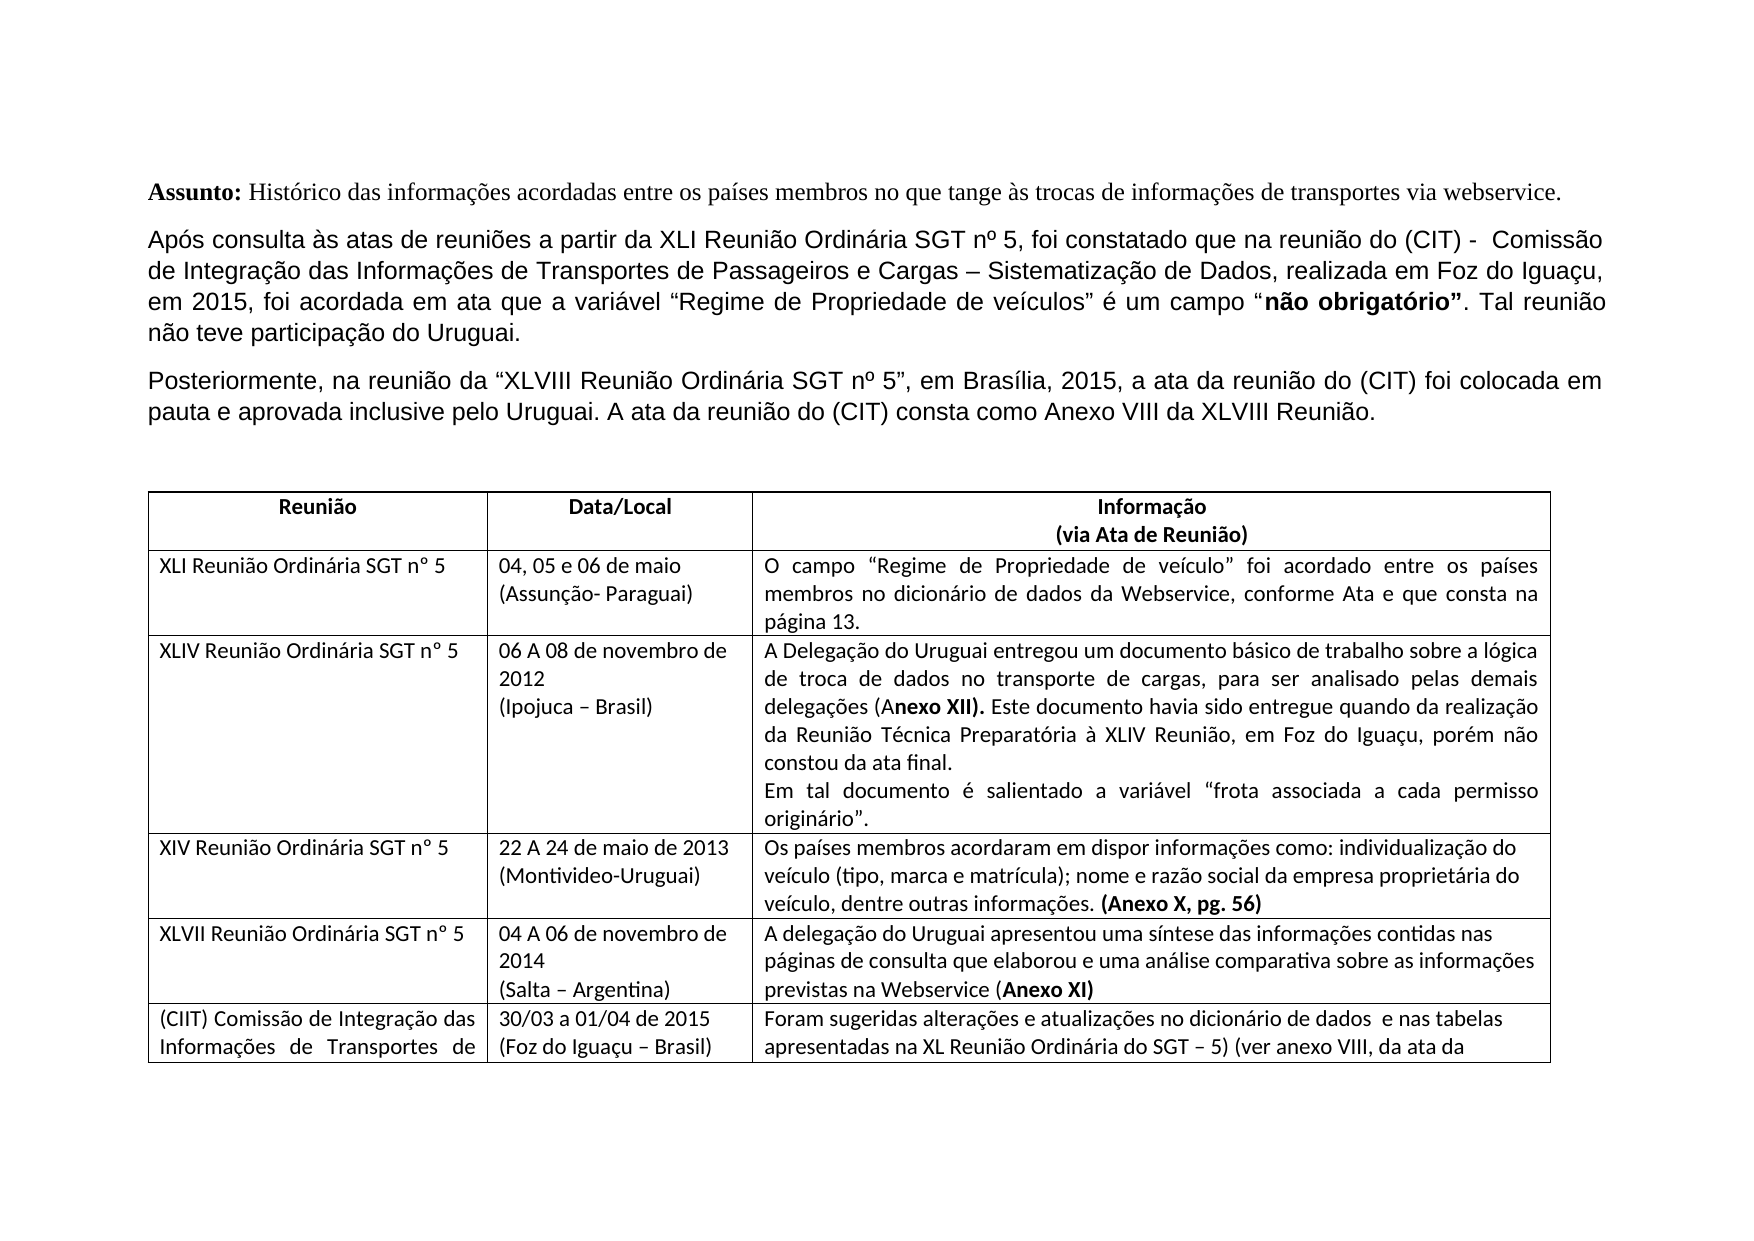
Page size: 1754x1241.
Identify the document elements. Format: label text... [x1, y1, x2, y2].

text Posteriormente, na reunião da “XLVIII Reunião Ordinária SGT nº 5”, em Brasília, 2015, a ata da reunião do (CIT) foi colocada em pauta e aprovada inclusive pelo Uruguai. A ata da reunião do (CIT) consta como Anexo VIII da XLVIII Reunião. [148, 366, 1606, 426]
table_cell XLIV Reunião Ordinária SGT nº 5 [149, 636, 487, 832]
table_header Data/Local [488, 493, 752, 550]
table_cell 22 A 24 de maio de 2013 (Montivideo-Uruguai) [488, 834, 752, 918]
text Após consulta às atas de reuniões a partir da XLI Reunião Ordinária SGT nº 5, foi constatado que na reunião do (CIT) - Comissão de Integração das Informações de Transportes de Passageiros e Cargas – Sistematização de Dados, realizada em Foz do Iguaçu, em 2015, foi acordada em ata que a variável “Regime de Propriedade de veículos” é um campo “não obrigatório”. Tal reunião não teve participação do Uruguai. [148, 225, 1606, 347]
table_cell XLVII Reunião Ordinária SGT nº 5 [149, 919, 487, 1003]
table_header Informação (via Ata de Reunião) [753, 493, 1550, 550]
table_cell XLI Reunião Ordinária SGT nº 5 [149, 551, 487, 635]
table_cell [149, 1004, 487, 1062]
table_header Reunião [149, 493, 487, 550]
table_cell Os países membros acordaram em dispor informações como: individualização do veículo (tipo, marca e matrícula); nome e razão social da empresa proprietária do veículo, dentre outras informações. (Anexo X, pg. 56) [753, 834, 1550, 918]
table_cell 04 A 06 de novembro de 2014 (Salta – Argentina) [488, 919, 752, 1003]
table_cell XIV Reunião Ordinária SGT nº 5 [149, 834, 487, 918]
table_cell A Delegação do Uruguai entregou um documento básico de trabalho sobre a lógica de troca de dados no transporte de cargas, para ser analisado pelas demais delegações (Anexo XII). Este documento havia sido entregue quando da realização da Reunião Técnica Preparatória à XLIV Reunião, em Foz do Iguaçu, porém não constou da ata final. Em tal documento é salientado a variável “frota associada a cada permisso originário”. [753, 636, 1550, 832]
table_cell A delegação do Uruguai apresentou uma síntese das informações contidas nas páginas de consulta que elaborou e uma análise comparativa sobre as informações previstas na Webservice (Anexo XI) [753, 919, 1550, 1003]
table_cell O campo “Regime de Propriedade de veículo” foi acordado entre os países membros no dicionário de dados da Webservice, conforme Ata e que consta na página 13. [753, 551, 1550, 635]
table_cell 06 A 08 de novembro de 2012 (Ipojuca – Brasil) [488, 636, 752, 832]
text Assunto: Histórico das informações acordadas entre os países membros no que tange às trocas de informações de transportes via webservice. [148, 177, 1606, 206]
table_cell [753, 1004, 1550, 1062]
table_cell 04, 05 e 06 de maio (Assunção- Paraguai) [488, 551, 752, 635]
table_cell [488, 1004, 752, 1062]
